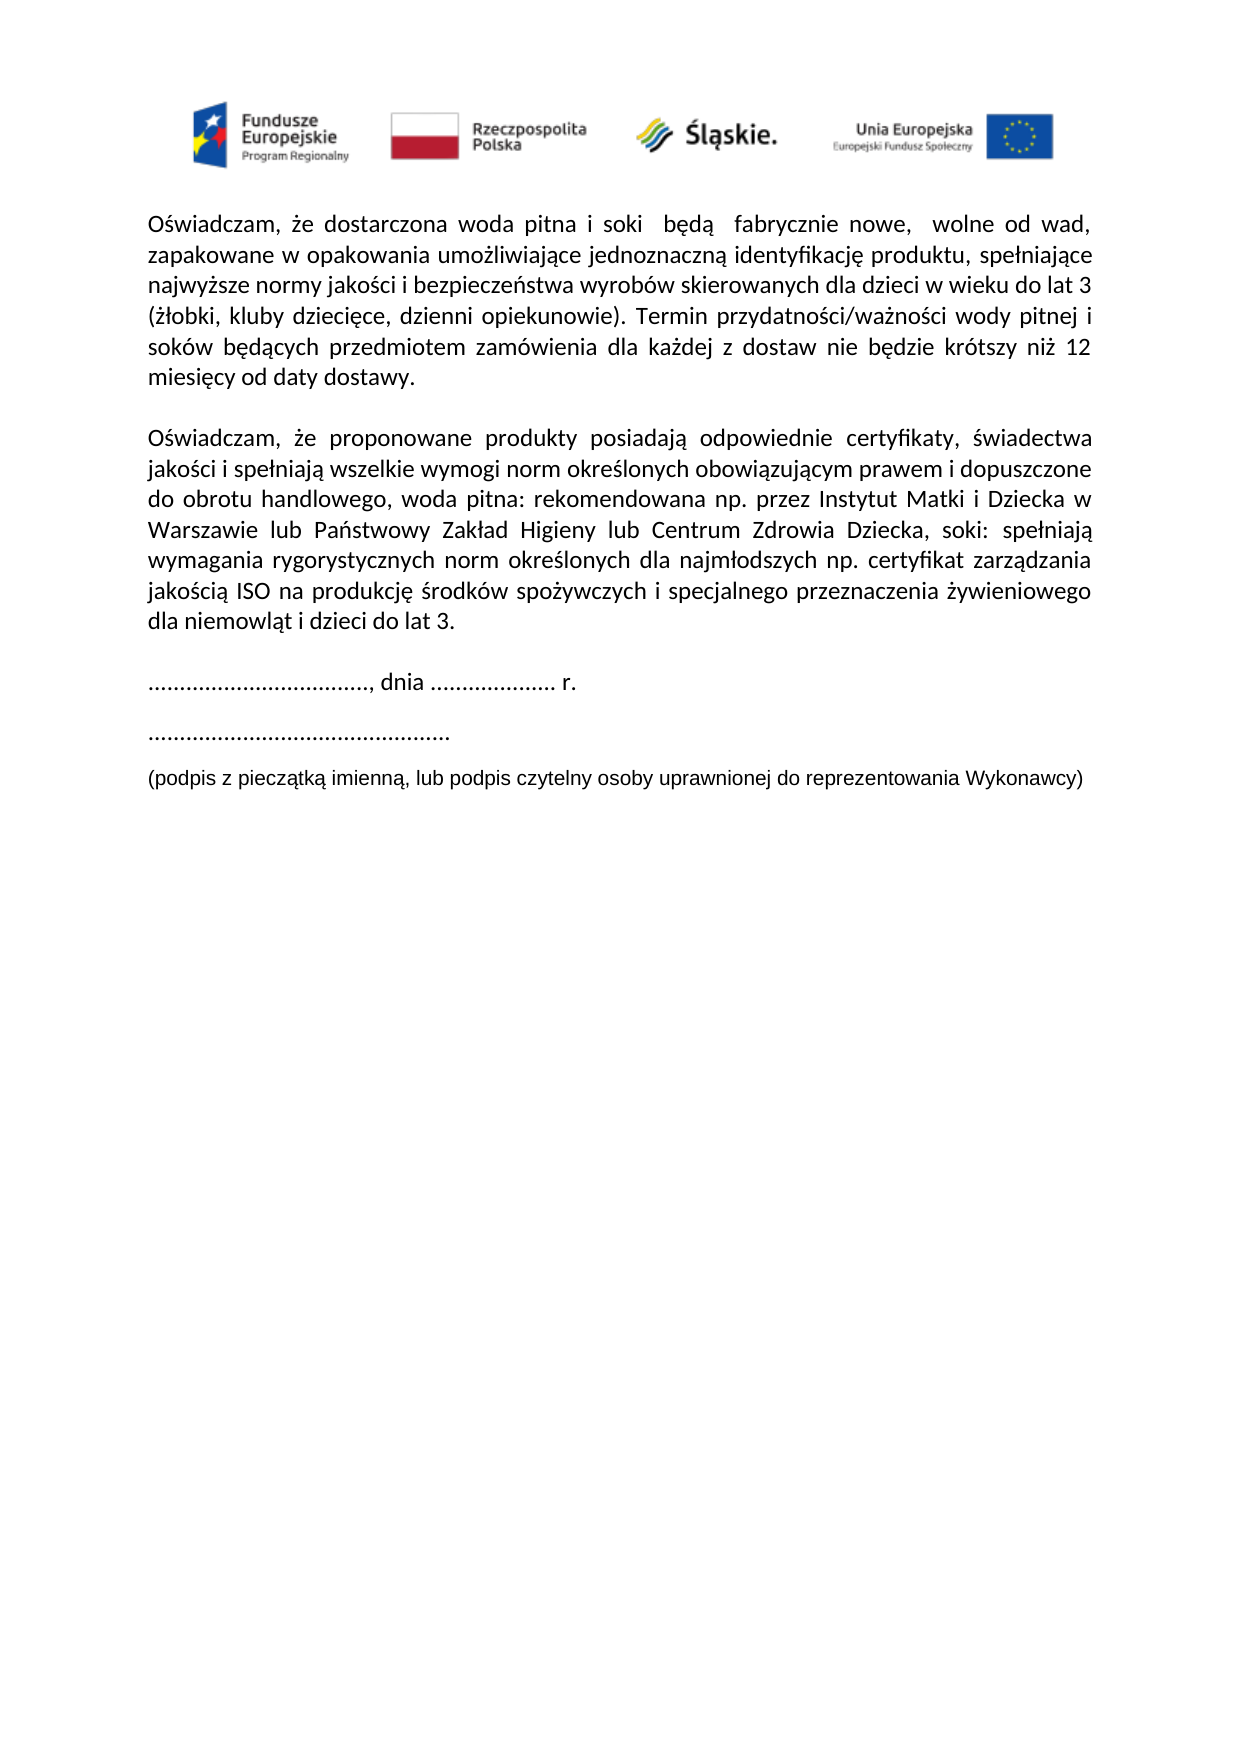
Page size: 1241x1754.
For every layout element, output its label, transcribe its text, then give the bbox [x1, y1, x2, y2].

text ................................................ [148, 716, 1093, 746]
text ..................................., dnia .................... r. [148, 666, 1093, 697]
text (podpis z pieczątką imienną, lub podpis czytelny osoby uprawnionej do reprezentowania Wykonawcy) [148, 766, 1093, 789]
text Oświadczam, że proponowane produkty posiadają odpowiednie certyfikaty, świadectwa jakości i spełniają wszelkie wymogi norm określonych obowiązującym prawem i dopuszczone do obrotu handlowego, woda pitna: rekomendowana np. przez Instytut Matki i Dziecka w Warszawie lub Państwowy Zakład Higieny lub Centrum Zdrowia Dziecka, soki: spełniają wymagania rygorystycznych norm określonych dla najmłodszych np. certyfikat zarządzania jakością ISO na produkcję środków spożywczych i specjalnego przeznaczenia żywieniowego dla niemowląt i dzieci do lat 3. [148, 422, 1093, 636]
text Oświadczam, że dostarczona woda pitna i soki będą fabrycznie nowe, wolne od wad, zapakowane w opakowania umożliwiające jednoznaczną identyfikację produktu, spełniające najwyższe normy jakości i bezpieczeństwa wyrobów skierowanych dla dzieci w wieku do lat 3 (żłobki, kluby dziecięce, dzienni opiekunowie). Termin przydatności/ważności wody pitnej i soków będących przedmiotem zamówienia dla każdej z dostaw nie będzie krótszy niż 12 miesięcy od daty dostawy. [148, 209, 1093, 392]
picture [147, 73, 1093, 209]
